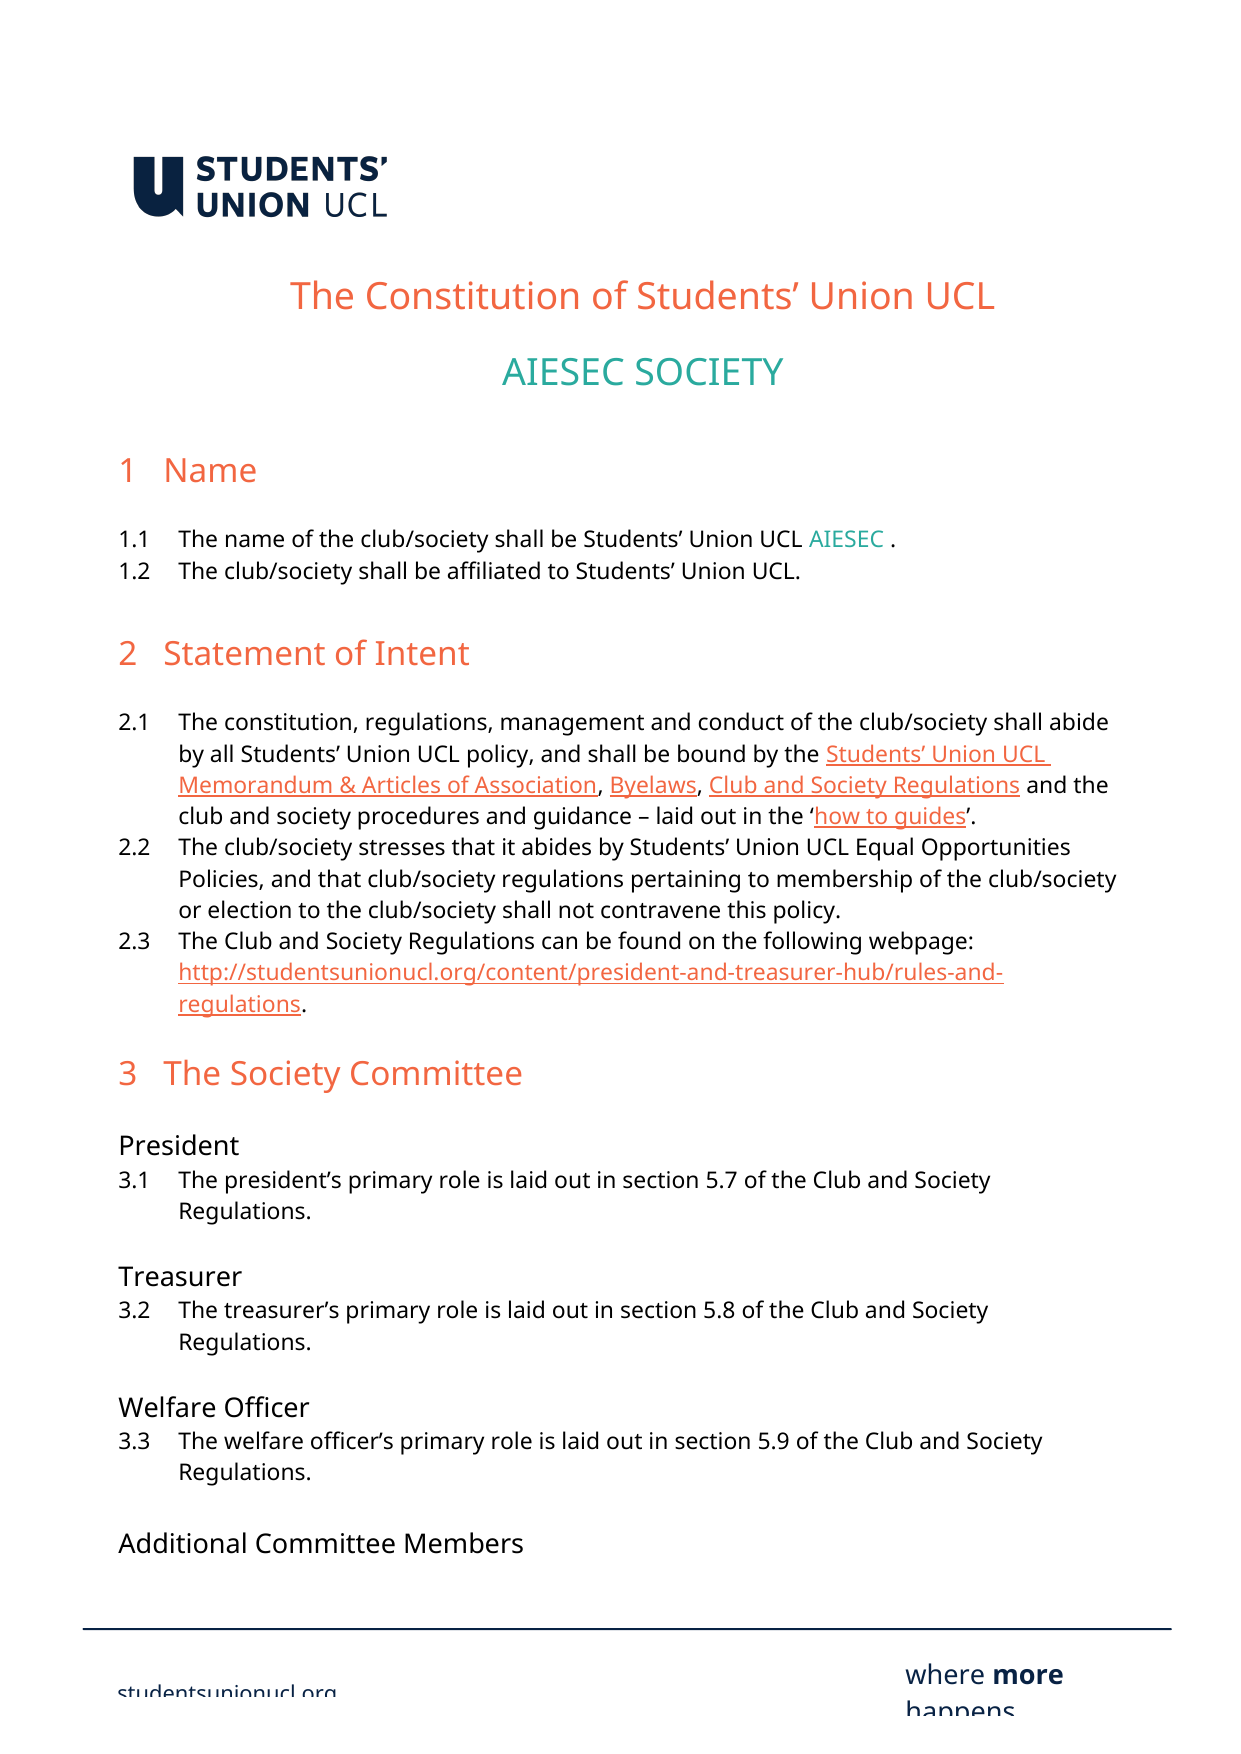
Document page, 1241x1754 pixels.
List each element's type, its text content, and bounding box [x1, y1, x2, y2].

subtitle The treasurer’s primary role is laid out in section 5.8 of the Club and Society Regulations. [118, 1294, 1122, 1357]
subtitle President [118, 1127, 1122, 1164]
subtitle The Club and Society Regulations can be found on the following webpage: http://studentsunionucl.org/content/president-and-treasurer-hub/rules-and-regulations. [118, 925, 1122, 1019]
subtitle The constitution, regulations, management and conduct of the club/society shall abide by all Students’ Union UCL policy, and shall be bound by the Students’ Union UCL Memorandum & Articles of Association, Byelaws, Club and Society Regulations and the club and society procedures and guidance – laid out in the ‘how to guides’. [118, 706, 1122, 831]
subtitle The club/society stresses that it abides by Students’ Union UCL Equal Opportunities Policies, and that club/society regulations pertaining to membership of the club/society or election to the club/society shall not contravene this policy. [118, 831, 1122, 925]
subtitle The welfare officer’s primary role is laid out in section 5.9 of the Club and Society Regulations. [118, 1425, 1122, 1487]
subtitle The Constitution of Students’ Union UCL [163, 270, 1122, 321]
picture [118, 128, 404, 245]
subtitle The Society Committee [118, 1050, 1122, 1096]
subtitle Statement of Intent [118, 630, 1122, 675]
subtitle The club/society shall be affiliated to Students’ Union UCL. [118, 555, 1122, 586]
subtitle The president’s primary role is laid out in section 5.7 of the Club and Society Regulations. [118, 1164, 1122, 1226]
subtitle Welfare Officer [118, 1388, 1122, 1425]
subtitle Treasurer [118, 1257, 1122, 1294]
subtitle AIESEC SOCIETY [163, 346, 1122, 397]
subtitle The name of the club/society shall be Students’ Union UCL AIESEC . [118, 523, 1122, 555]
subtitle Name [118, 447, 1122, 492]
subtitle Additional Committee Members [118, 1524, 1122, 1561]
